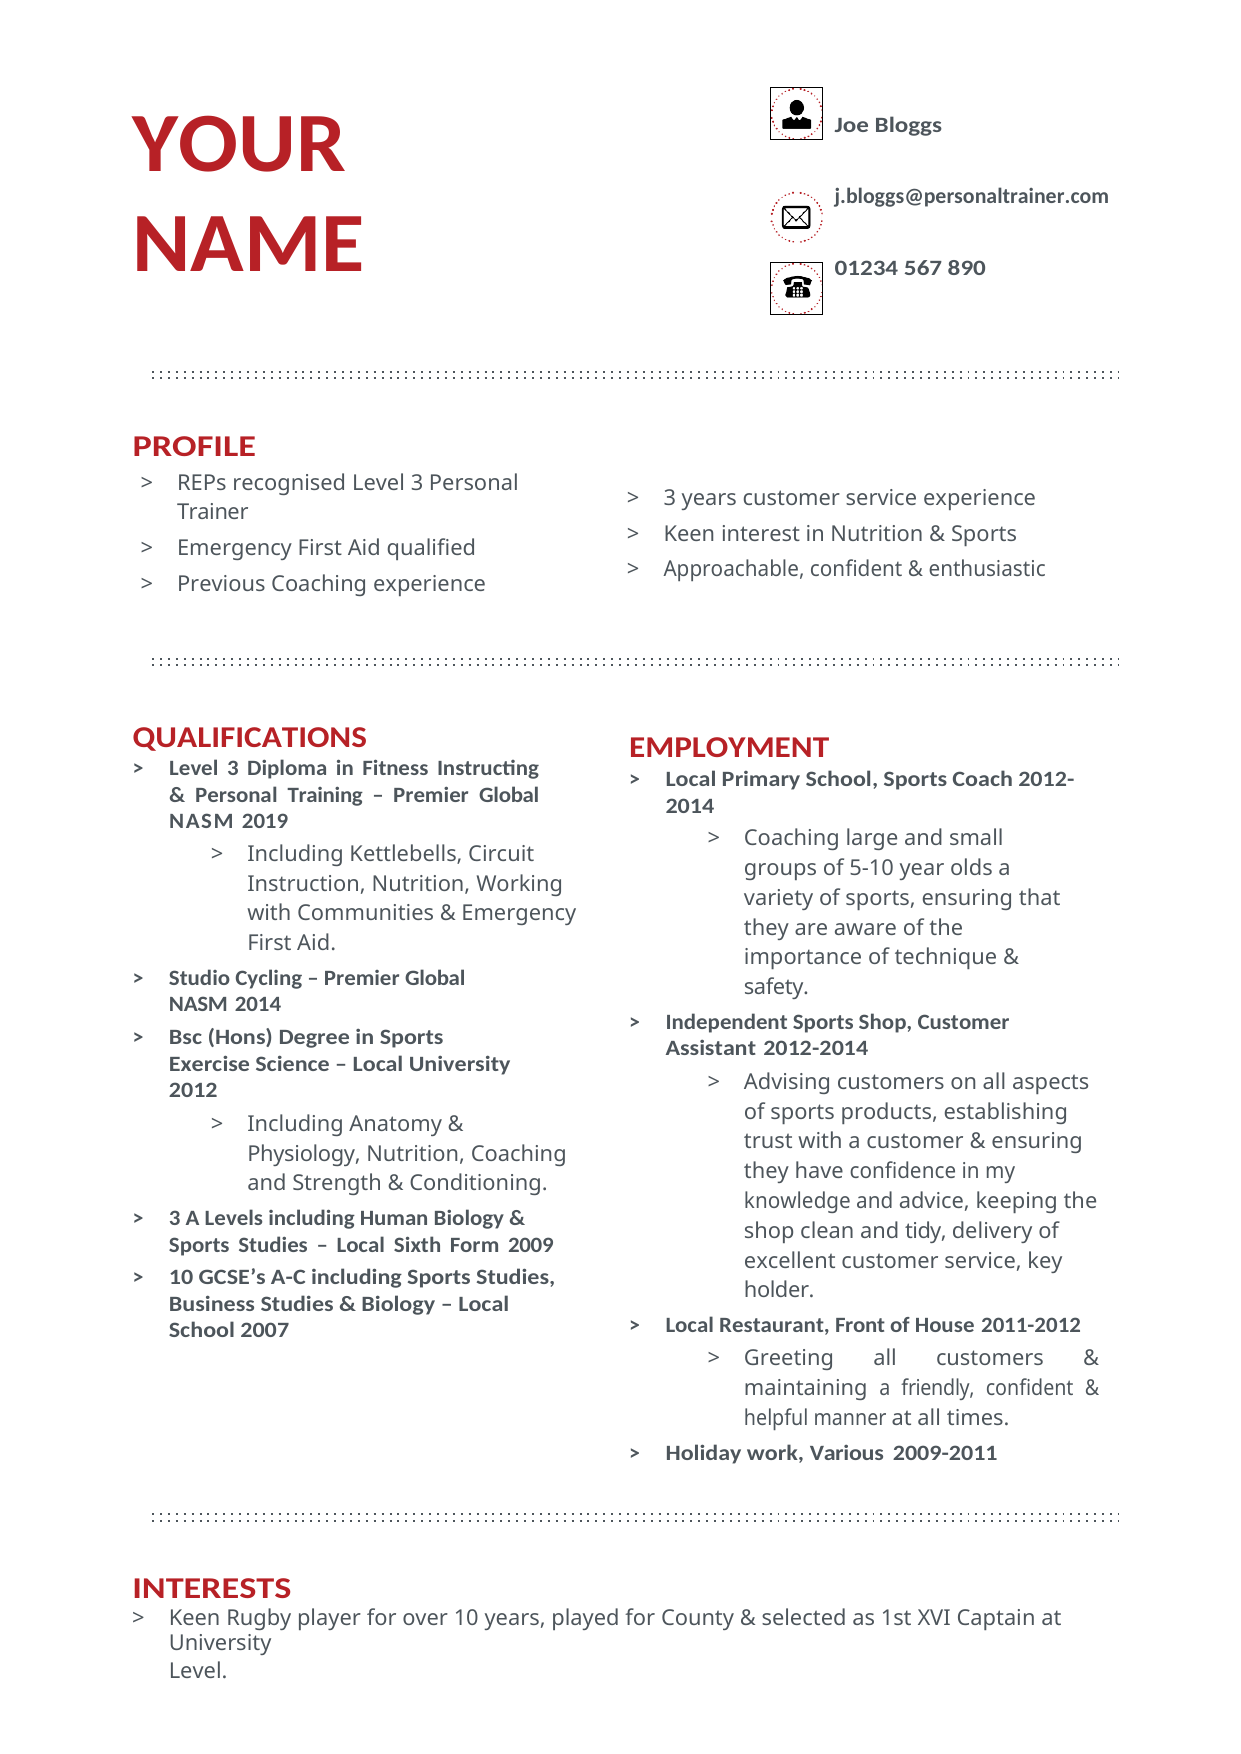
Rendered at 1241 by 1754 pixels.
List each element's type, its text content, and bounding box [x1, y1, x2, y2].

picture [771, 263, 822, 314]
text Level. [168, 1655, 1132, 1685]
subtitle Holiday work, Various 2009-2011 [629, 1439, 1132, 1466]
picture [771, 88, 822, 139]
list Coaching large and small groups of 5-10 year olds a variety of sports, ensuring that they are aware of the importance of technique & safety. [707, 822, 1076, 1001]
subtitle Independent Sports Shop, Customer Assistant 2012-2014 [629, 1008, 1015, 1061]
list Keen interest in Nutrition & Sports [627, 517, 1132, 547]
list Advising customers on all aspects of sports products, establishing trust with a customer & ensuring they have confidence in my knowledge and advice, keeping the shop clean and tidy, delivery of excellent customer service, key holder. [707, 1066, 1101, 1304]
subtitle 3 A Levels including Human Biology & Sports Studies – Local Sixth Form 2009 [132, 1204, 556, 1257]
list Local Primary School, Sports Coach 2012- 2014 [629, 765, 1080, 818]
subtitle Local Restaurant, Front of House 2011-2012 [629, 1311, 1132, 1337]
subtitle Joe Bloggs j.bloggs@personaltrainer.com 01234 567 890 [834, 111, 1132, 281]
subtitle Level 3 Diploma in Fitness Instructing & Personal Training – Premier Global NASM 2019 [132, 754, 539, 834]
subtitle YOUR NAME [132, 91, 371, 292]
list Keen Rugby player for over 10 years, played for County & selected as 1st XVI Captain at University [132, 1605, 1132, 1655]
list REPs recognised Level 3 Personal Trainer [140, 467, 570, 526]
list Including Kettlebells, Circuit Instruction, Nutrition, Working with Communities & Emergency First Aid. [211, 838, 580, 957]
list Greeting all customers & maintaining a friendly, confident & helpful manner at all times. [707, 1342, 1099, 1432]
text PROFILE [132, 427, 570, 463]
list Previous Coaching experience [140, 568, 570, 597]
list Approachable, confident & enthusiastic [627, 553, 1132, 583]
list Emergency First Aid qualified [140, 532, 570, 562]
list 10 GCSE’s A-C including Sports Studies, Business Studies & Biology – Local School 2007 [132, 1263, 577, 1343]
text INTERESTS [132, 1570, 1132, 1605]
list Bsc (Hons) Degree in Sports Exercise Science – Local University 2012 [132, 1023, 527, 1103]
subtitle Studio Cycling – Premier Global NASM 2014 [132, 964, 490, 1017]
text QUALIFICATIONS [132, 718, 584, 754]
picture [770, 191, 823, 243]
list Including Anatomy & Physiology, Nutrition, Coaching and Strength & Conditioning. [211, 1108, 578, 1197]
text EMPLOYMENT [629, 729, 1132, 765]
list 3 years customer service experience [627, 482, 1132, 511]
